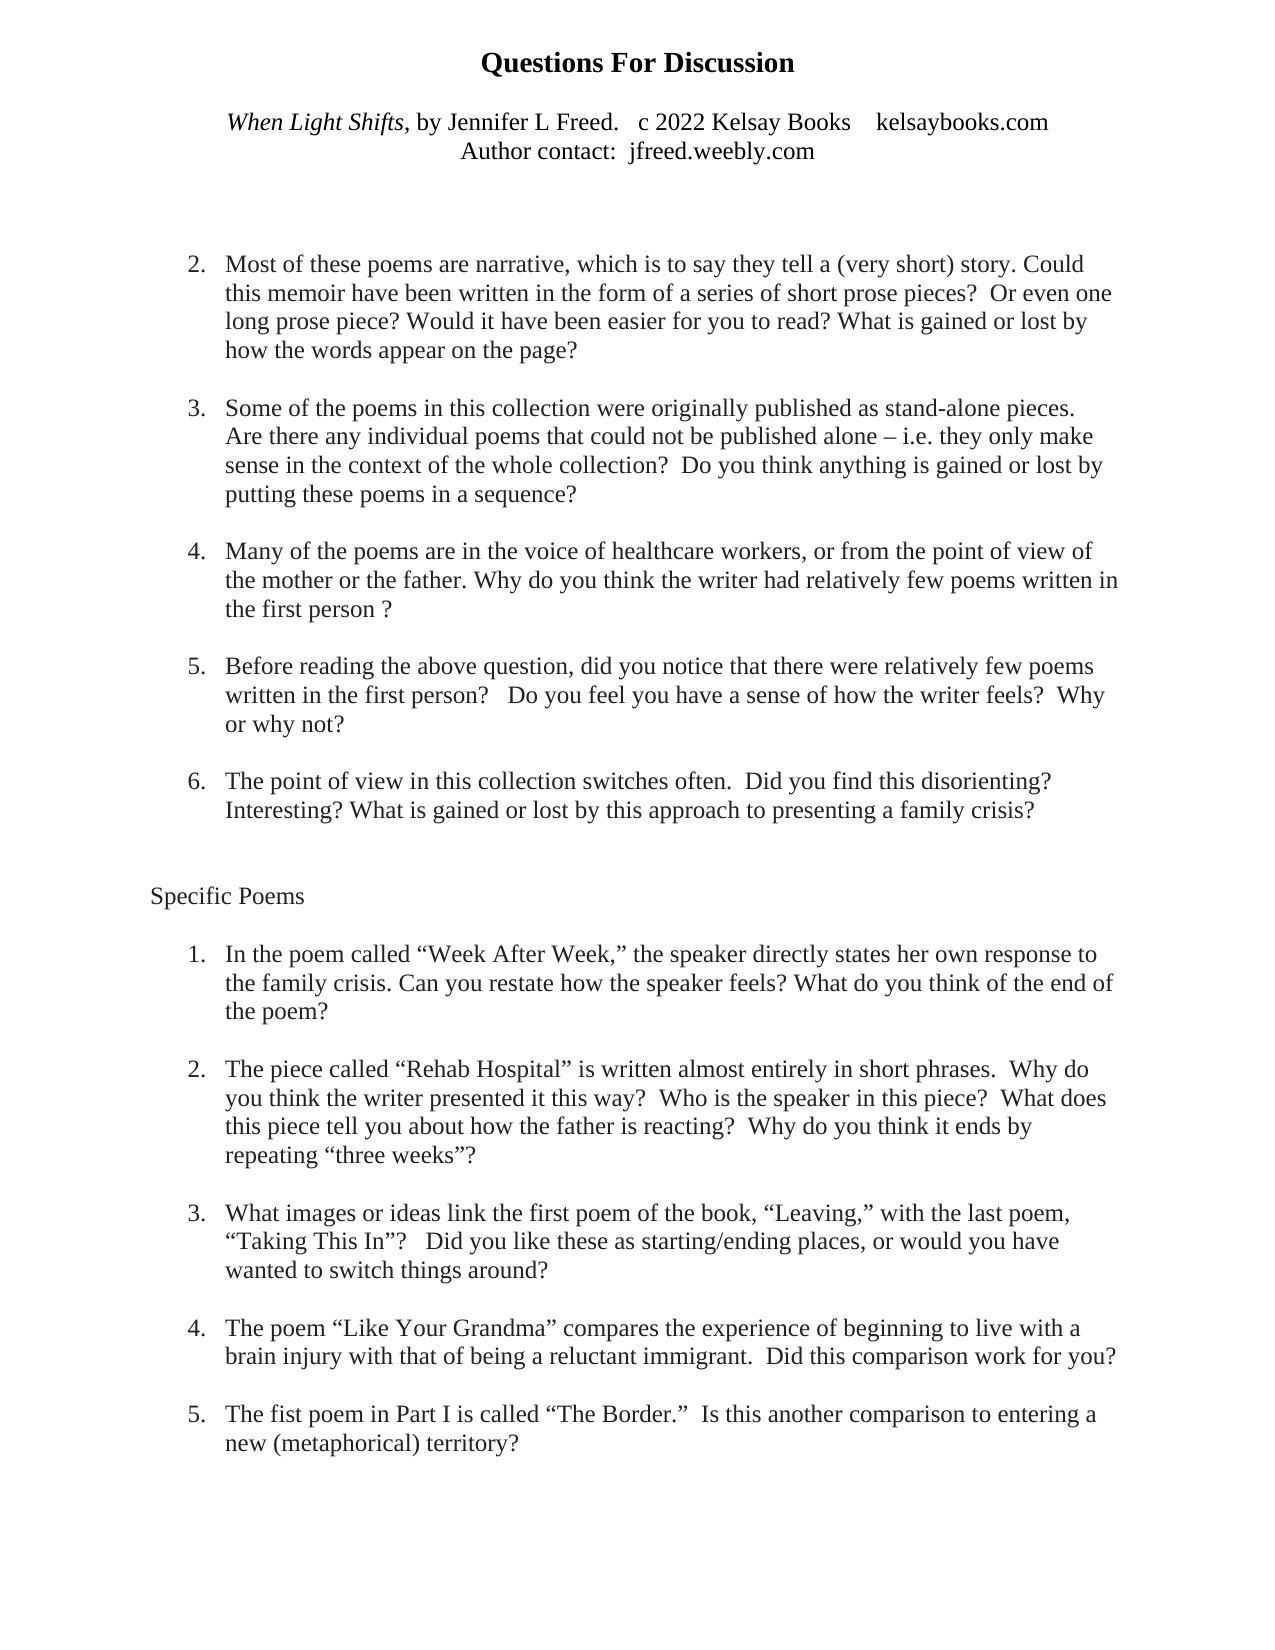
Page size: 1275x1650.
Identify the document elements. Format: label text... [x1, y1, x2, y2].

list Before reading the above question, did you notice that there were relatively few poems written in the first person? Do you feel you have a sense of how the writer feels? Why or why not? [187, 651, 1125, 738]
list In the poem called “Week After Week,” the speaker directly states her own response to the family crisis. Can you restate how the speaker feels? What do you think of the end of the poem? [187, 939, 1125, 1025]
list The poem “Like Your Grandma” compares the experience of beginning to live with a brain injury with that of being a reluctant immigrant. Did this comparison work for you? [187, 1313, 1125, 1370]
list The piece called “Rehab Hospital” is written almost entirely in short phrases. Why do you think the writer presented it this way? Who is the speaker in this piece? What does this piece tell you about how the father is reacting? Why do you think it ends by repeating “three weeks”? [187, 1054, 1125, 1169]
list What images or ideas link the first poem of the book, “Leaving,” with the last poem, “Taking This In”? Did you like these as starting/ending places, or would you have wanted to switch things around? [187, 1198, 1125, 1284]
list The fist poem in Part I is called “The Border.” Is this another comparison to entering a new (metaphorical) territory? [187, 1399, 1125, 1456]
text Specific Poems [150, 881, 1125, 910]
list The point of view in this collection switches often. Did you find this disorienting? Interesting? What is gained or lost by this approach to presenting a family crisis? [187, 766, 1125, 824]
list Many of the poems are in the voice of healthcare workers, or from the point of view of the mother or the father. Why do you think the writer had relatively few poems written in the first person ? [187, 536, 1125, 623]
list Most of these poems are narrative, which is to say they tell a (very short) story. Could this memoir have been written in the form of a series of short prose pieces? Or even one long prose piece? Would it have been easier for you to read? What is gained or lost by how the words appear on the page? [187, 249, 1125, 364]
list Some of the poems in this collection were originally published as stand-alone pieces. Are there any individual poems that could not be published alone – i.e. they only make sense in the context of the whole collection? Do you think anything is gained or lost by putting these poems in a sequence? [187, 393, 1125, 508]
